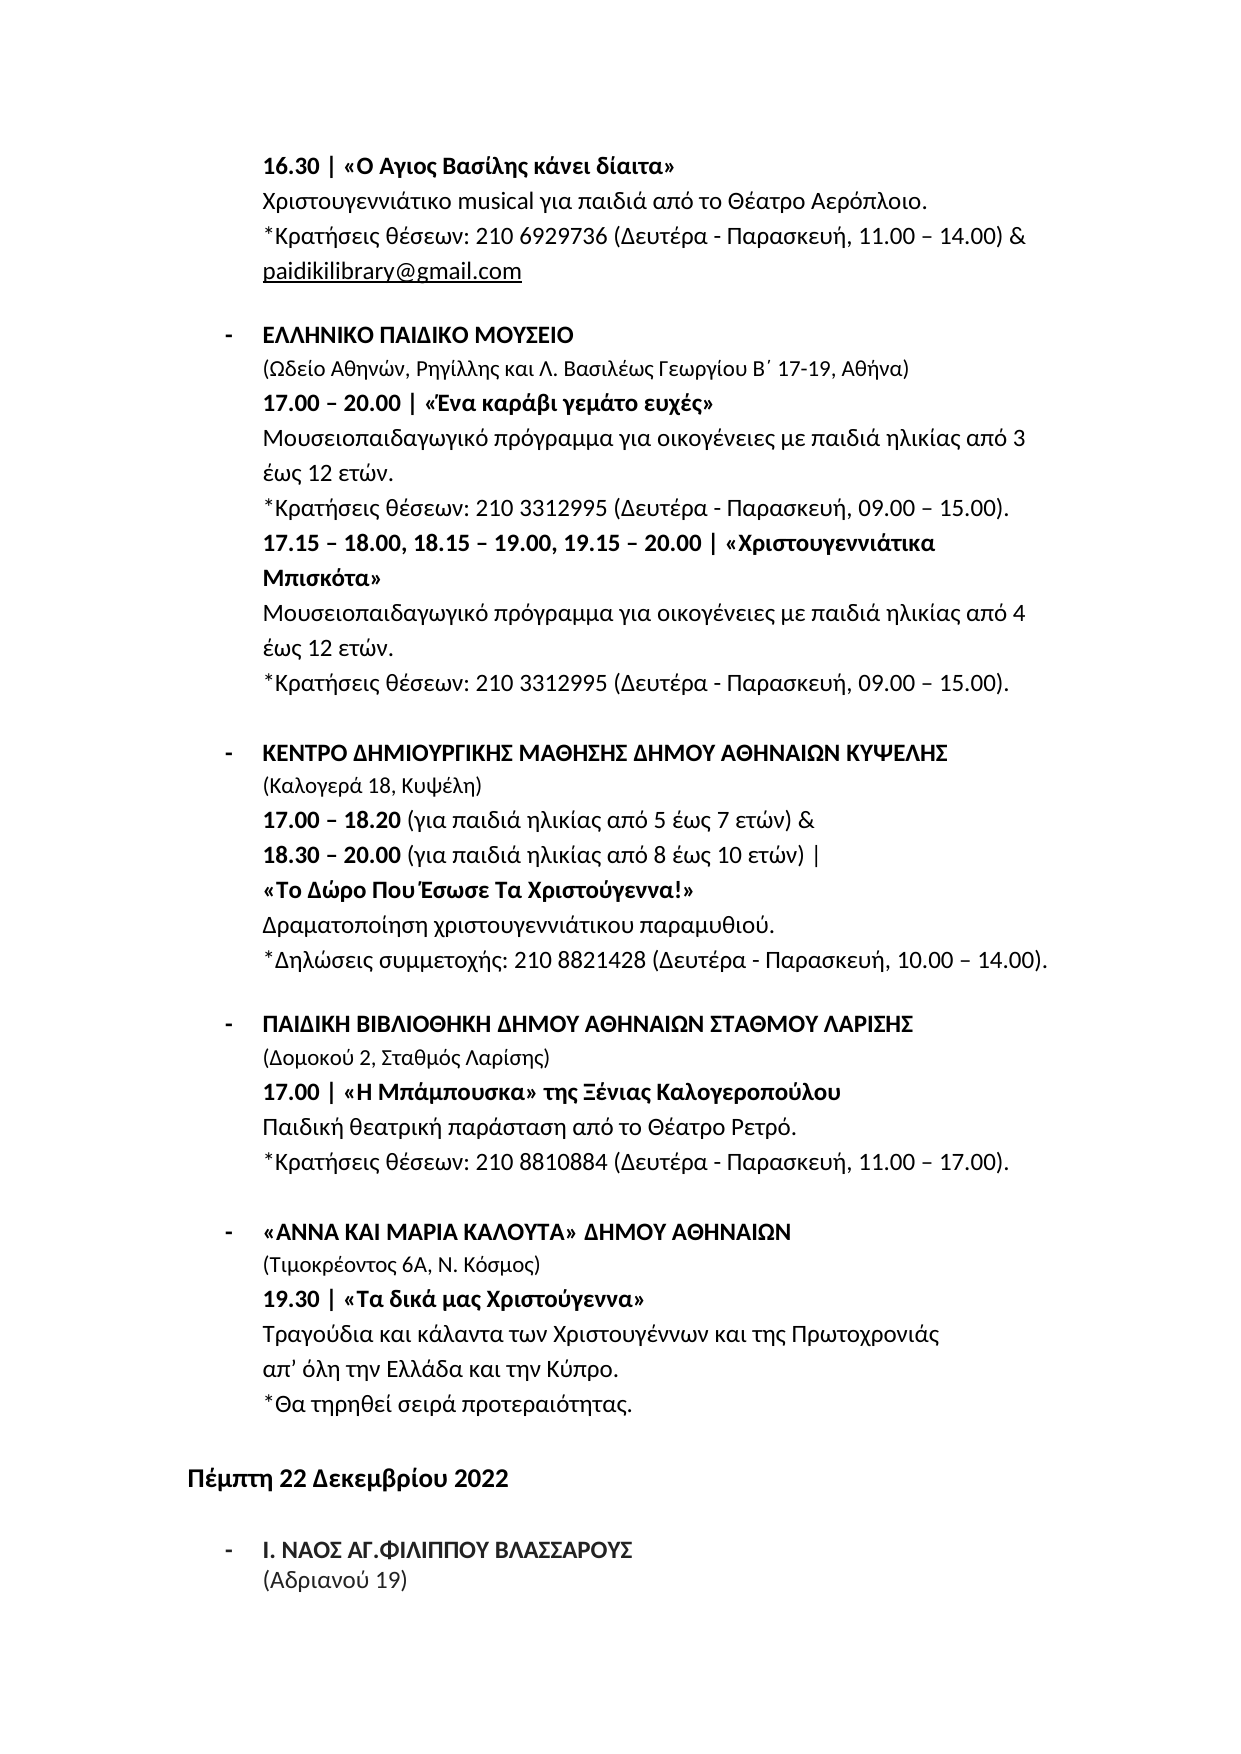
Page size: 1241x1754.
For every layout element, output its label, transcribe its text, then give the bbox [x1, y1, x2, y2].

list ΠΑΙΔΙΚΗ ΒΙΒΛΙΟΘΗΚΗ ΔΗΜΟΥ ΑΘΗΝΑΙΩΝ ΣΤΑΘΜΟΥ ΛΑΡΙΣΗΣ (Δομοκού 2, Σταθμός Λαρίσης) 17.00 | «Η Μπάμπουσκα» της Ξένιας Καλογεροπούλου Παιδική θεατρική παράσταση από το Θέατρο Ρετρό. *Κρατήσεις θέσεων: 210 8810884 (Δευτέρα - Παρασκευή, 11.00 – 17.00). [225, 1008, 1053, 1176]
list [225, 150, 1053, 316]
text Πέμπτη 22 Δεκεμβρίου 2022 [187, 1461, 1053, 1494]
text (Αδριανού 19) [187, 1564, 1053, 1595]
list ΚΕΝΤΡΟ ΔΗΜΙΟΥΡΓΙΚΗΣ ΜΑΘΗΣΗΣ ΔΗΜΟΥ ΑΘΗΝΑΙΩΝ ΚΥΨΕΛΗΣ (Καλογερά 18, Κυψέλη) 17.00 – 18.20 (για παιδιά ηλικίας από 5 έως 7 ετών) & 18.30 – 20.00 (για παιδιά ηλικίας από 8 έως 10 ετών) | «Το Δώρο Που Έσωσε Τα Χριστούγεννα!» Δραματοποίηση χριστουγεννιάτικου παραμυθιού. *Δηλώσεις συμμετοχής: 210 8821428 (Δευτέρα - Παρασκευή, 10.00 – 14.00). [225, 737, 1053, 1005]
list «ΑΝΝΑ ΚΑΙ ΜΑΡΙΑ ΚΑΛΟΥΤΑ» ΔΗΜΟΥ ΑΘΗΝΑΙΩΝ (Τιμοκρέοντος 6A, Ν. Κόσμος) 19.30 | «Τα δικά μας Χριστούγεννα» Τραγούδια και κάλαντα των Χριστουγέννων και της Πρωτοχρονιάς απ’ όλη την Ελλάδα και την Κύπρο. *Θα τηρηθεί σειρά προτεραιότητας. [225, 1216, 1053, 1418]
list ΕΛΛΗΝΙΚΟ ΠΑΙΔΙΚΟ ΜΟΥΣΕΙΟ (Ωδείο Αθηνών, Ρηγίλλης και Λ. Βασιλέως Γεωργίου Β΄ 17-19, Αθήνα) 17.00 – 20.00 | «Ένα καράβι γεμάτο ευχές» Μουσειοπαιδαγωγικό πρόγραμμα για οικογένειες με παιδιά ηλικίας από 3 έως 12 ετών. *Κρατήσεις θέσεων: 210 3312995 (Δευτέρα - Παρασκευή, 09.00 – 15.00). 17.15 – 18.00, 18.15 – 19.00, 19.15 – 20.00 | «Χριστουγεννιάτικα Μπισκότα» Μουσειοπαιδαγωγικό πρόγραμμα για οικογένειες με παιδιά ηλικίας από 4 έως 12 ετών. *Κρατήσεις θέσεων: 210 3312995 (Δευτέρα - Παρασκευή, 09.00 – 15.00). [225, 319, 1053, 697]
list Ι. ΝΑΟΣ ΑΓ.ΦΙΛΙΠΠΟΥ ΒΛΑΣΣΑΡΟΥΣ [225, 1534, 1053, 1564]
